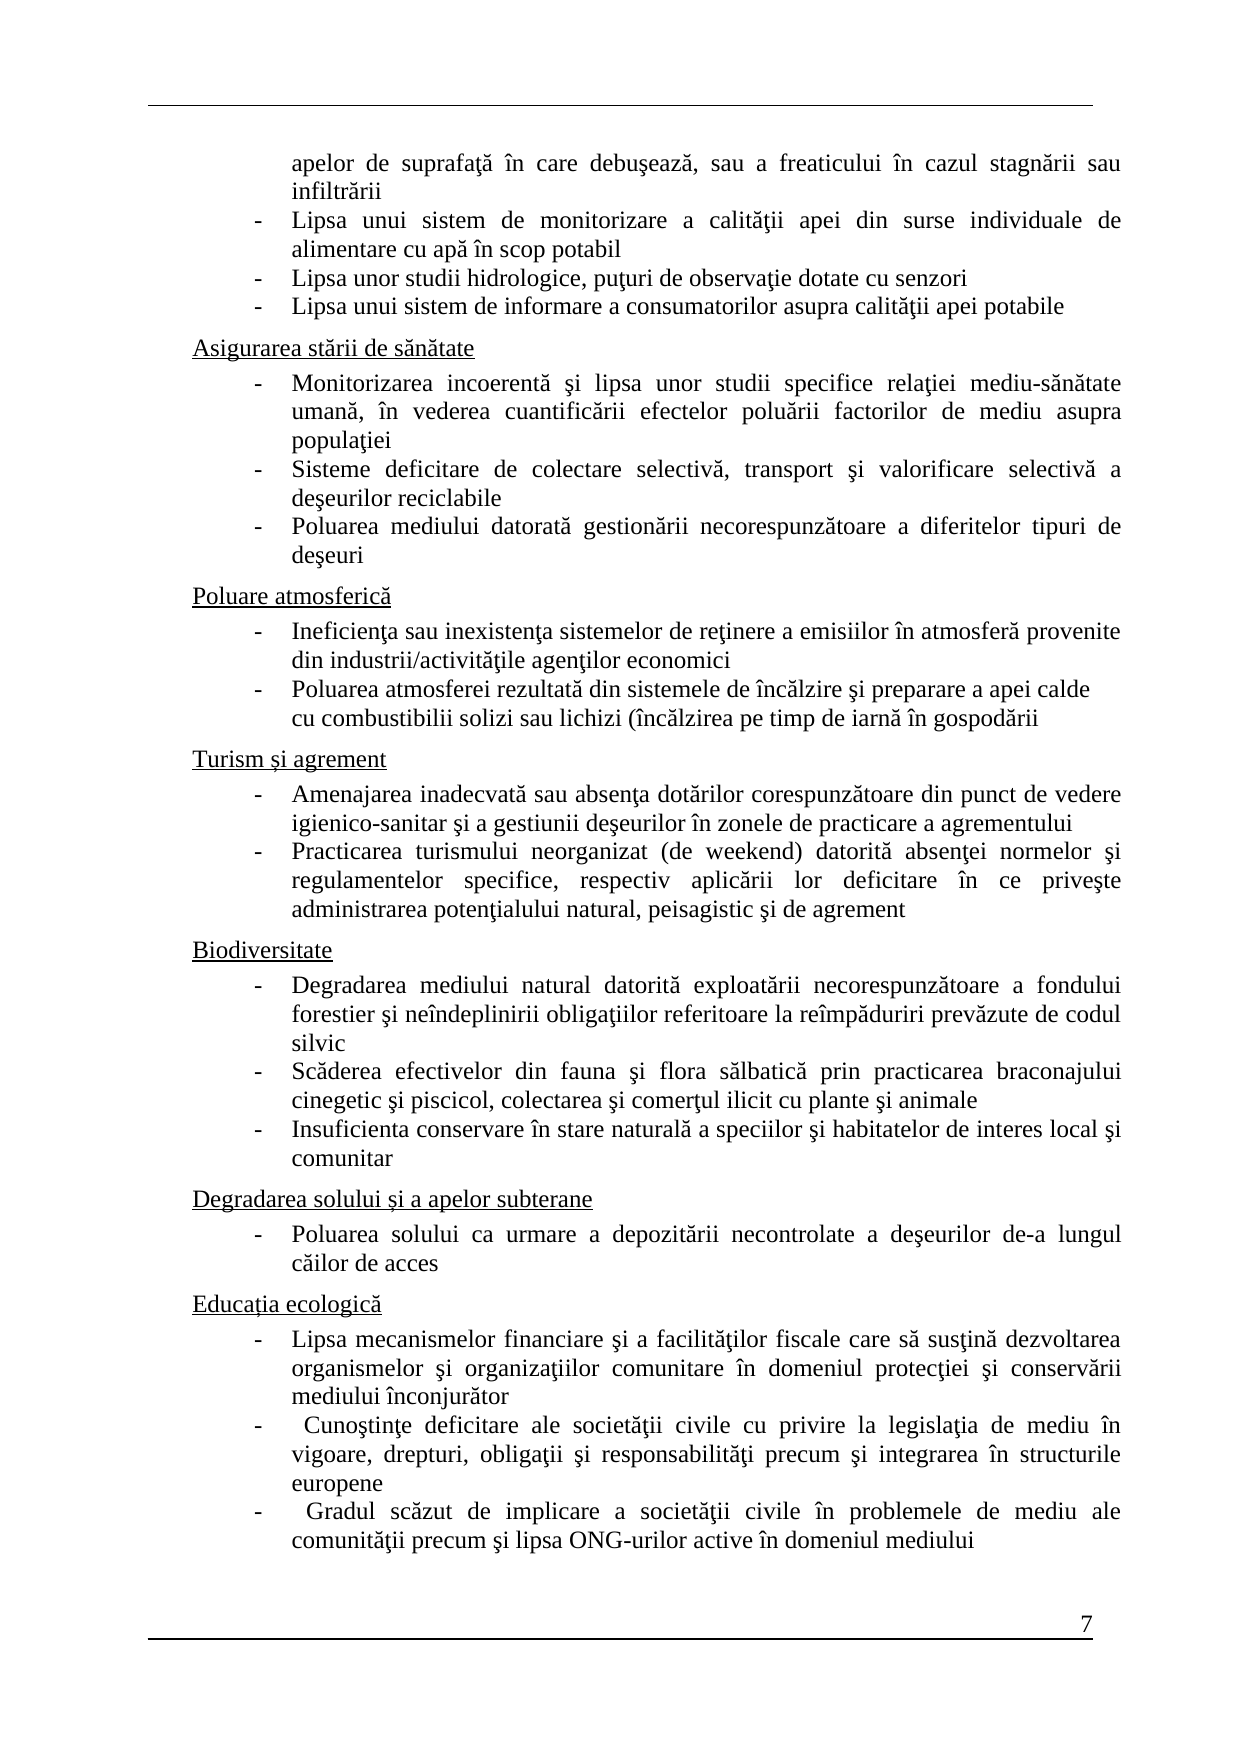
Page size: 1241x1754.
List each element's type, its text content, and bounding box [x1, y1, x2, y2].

list Lipsa unor studii hidrologice, puţuri de observaţie dotate cu senzori [254, 263, 1122, 291]
list Lipsa mecanismelor financiare şi a facilităţilor fiscale care să susţină dezvoltarea organismelor şi organizaţiilor comunitare în domeniul protecţiei şi conservării mediului înconjurător [254, 1324, 1122, 1410]
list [254, 148, 1122, 205]
list Cunoştinţe deficitare ale societăţii civile cu privire la legislaţia de mediu în vigoare, drepturi, obligaţii şi responsabilităţi precum şi integrarea în structurile europene [254, 1410, 1122, 1496]
list Poluarea solului ca urmare a depozitării necontrolate a deşeurilor de-a lungul căilor de acces [254, 1219, 1122, 1276]
list Ineficienţa sau inexistenţa sistemelor de reţinere a emisiilor în atmosferă provenite din industrii/activităţile agenţilor economici [254, 616, 1122, 674]
subtitle Biodiversitate [192, 935, 1122, 964]
subtitle Poluare atmosferică [192, 581, 1122, 610]
list Amenajarea inadecvată sau absenţa dotărilor corespunzătoare din punct de vedere igienico-sanitar şi a gestiunii deşeurilor în zonele de practicare a agrementului [254, 779, 1122, 836]
list Practicarea turismului neorganizat (de weekend) datorită absenţei normelor şi regulamentelor specifice, respectiv aplicării lor deficitare în ce priveşte administrarea potenţialului natural, peisagistic şi de agrement [254, 836, 1122, 923]
list Gradul scăzut de implicare a societăţii civile în problemele de mediu ale comunităţii precum şi lipsa ONG-urilor active în domeniul mediului [254, 1496, 1122, 1554]
list Poluarea mediului datorată gestionării necorespunzătoare a diferitelor tipuri de deşeuri [254, 511, 1122, 569]
list Degradarea mediului natural datorită exploatării necorespunzătoare a fondului forestier şi neîndeplinirii obligaţiilor referitoare la reîmpăduriri prevăzute de codul silvic [254, 970, 1122, 1056]
list Lipsa unui sistem de informare a consumatorilor asupra calităţii apei potabile [254, 291, 1122, 320]
list Monitorizarea incoerentă şi lipsa unor studii specifice relaţiei mediu-sănătate umană, în vederea cuantificării efectelor poluării factorilor de mediu asupra populaţiei [254, 368, 1122, 454]
list Insuficienta conservare în stare naturală a speciilor şi habitatelor de interes local şi comunitar [254, 1114, 1122, 1171]
list Lipsa unui sistem de monitorizare a calităţii apei din surse individuale de alimentare cu apă în scop potabil [254, 205, 1122, 263]
list cu combustibilii solizi sau lichizi (încălzirea pe timp de iarnă în gospodării [291, 703, 1122, 731]
subtitle Turism și agrement [192, 744, 1122, 773]
subtitle Educația ecologică [192, 1289, 1122, 1318]
list Sisteme deficitare de colectare selectivă, transport şi valorificare selectivă a deşeurilor reciclabile [254, 454, 1122, 511]
list Poluarea atmosferei rezultată din sistemele de încălzire şi preparare a apei calde [254, 674, 1122, 703]
subtitle Degradarea solului și a apelor subterane [192, 1184, 1122, 1213]
subtitle Asigurarea stării de sănătate [192, 333, 1122, 361]
list Scăderea efectivelor din fauna şi flora sălbatică prin practicarea braconajului cinegetic şi piscicol, colectarea şi comerţul ilicit cu plante şi animale [254, 1056, 1122, 1114]
